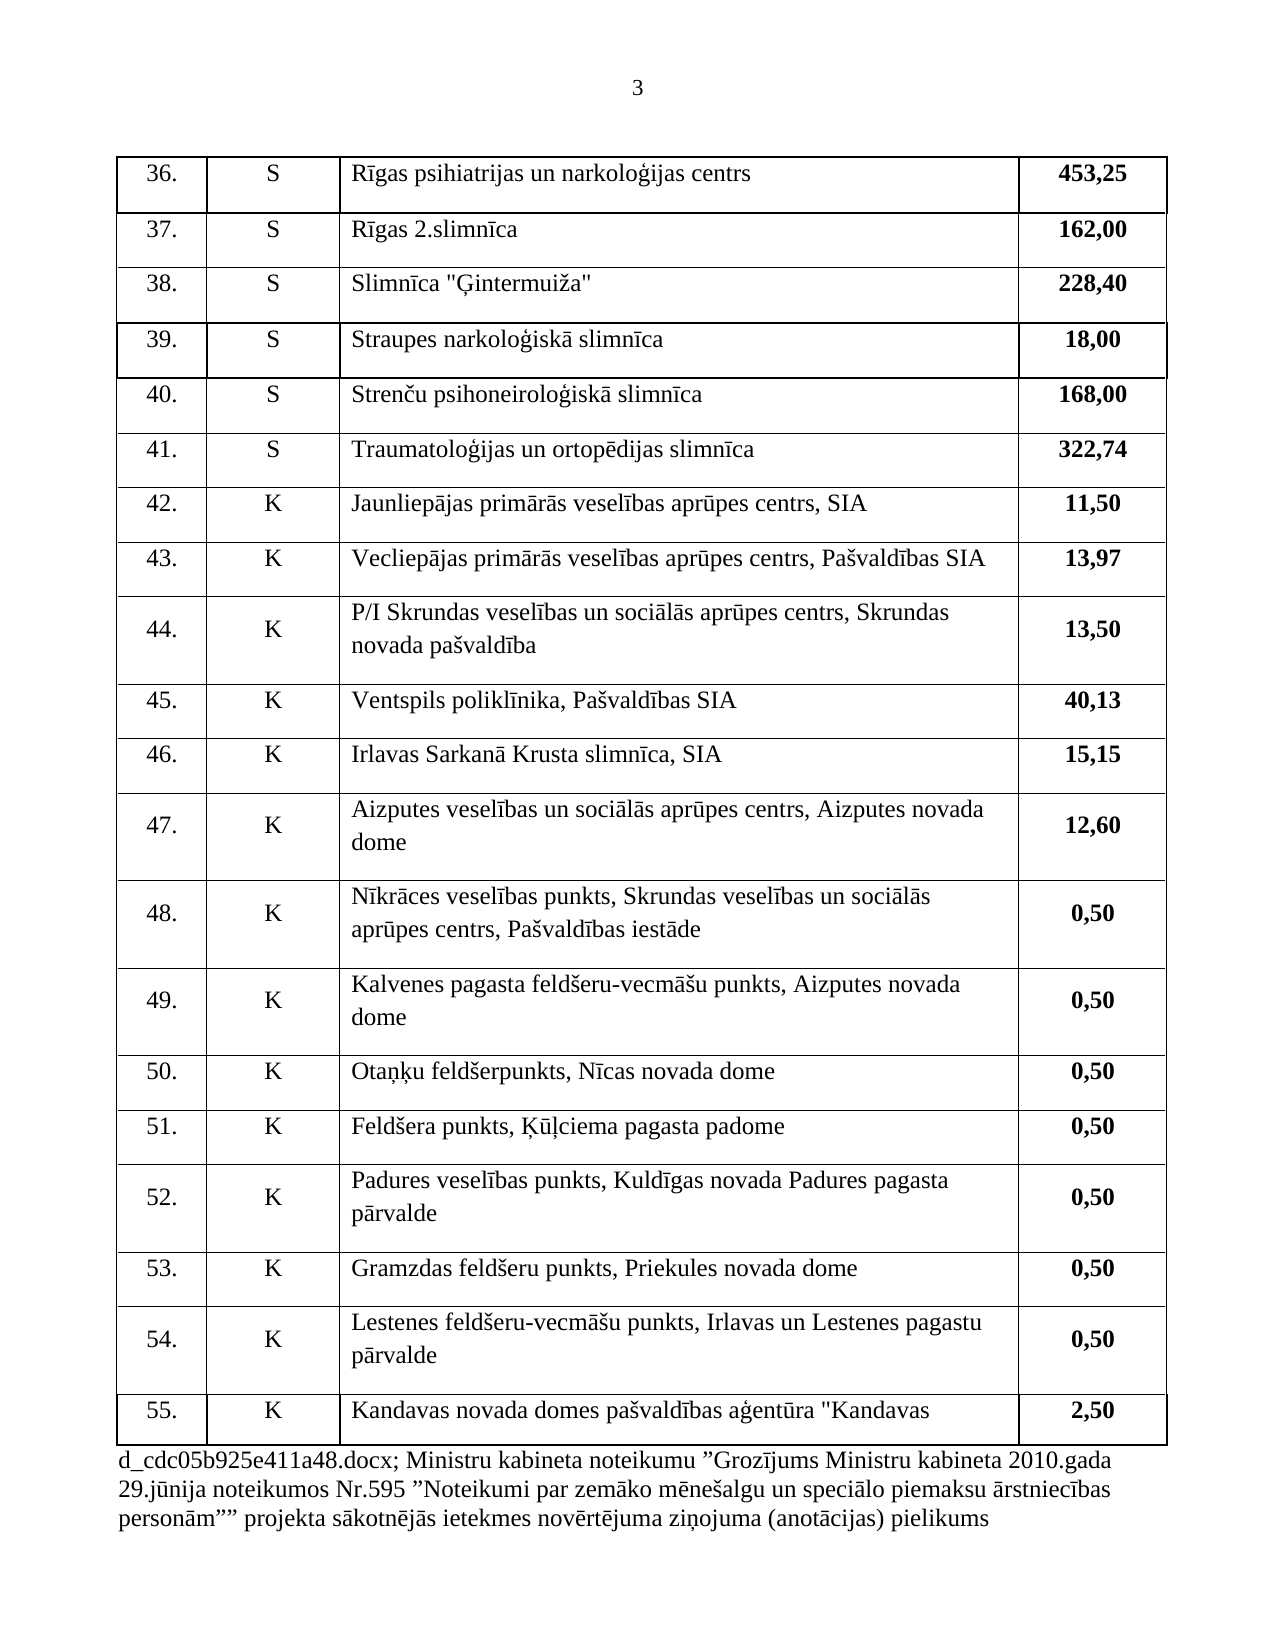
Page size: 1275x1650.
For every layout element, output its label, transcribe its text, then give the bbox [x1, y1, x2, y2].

table_cell S [207, 379, 339, 433]
table_cell S [207, 268, 339, 322]
table_cell Ventspils poliklīnika, Pašvaldības SIA [340, 685, 1018, 738]
table_cell S [208, 158, 339, 212]
table_cell 18,00 [1020, 322, 1166, 377]
table_cell 50. [117, 1055, 206, 1110]
table_cell K [207, 1307, 339, 1394]
table_cell Vecliepājas primārās veselības aprūpes centrs, Pašvaldības SIA [340, 543, 1018, 596]
table_cell 162,00 [1019, 212, 1166, 267]
table_cell 0,50 [1019, 968, 1166, 1055]
table_cell 49. [117, 968, 206, 1055]
table_cell 39. [118, 324, 206, 377]
table_cell K [208, 1395, 339, 1443]
table_cell K [207, 488, 339, 542]
table_cell Aizputes veselības un sociālās aprūpes centrs, Aizputes novada dome [340, 794, 1018, 880]
table_cell Nīkrāces veselības punkts, Skrundas veselības un sociālās aprūpes centrs, Pašvaldības iestāde [340, 881, 1018, 968]
table_cell 41. [117, 433, 206, 487]
table_cell 55. [118, 1395, 206, 1443]
table_cell K [207, 543, 339, 596]
table_cell 2,50 [1020, 1394, 1166, 1443]
table_cell 36. [118, 158, 206, 212]
table_cell Padures veselības punkts, Kuldīgas novada Padures pagasta pārvalde [340, 1165, 1018, 1252]
table_cell S [208, 324, 339, 377]
table_cell 52. [117, 1164, 206, 1252]
table_cell 228,40 [1019, 267, 1166, 322]
table_cell 48. [117, 880, 206, 968]
table_cell 0,50 [1019, 1055, 1166, 1110]
table_cell 13,97 [1019, 542, 1166, 596]
table_cell K [207, 1111, 339, 1164]
table_cell Lestenes feldšeru-vecmāšu punkts, Irlavas un Lestenes pagastu pārvalde [340, 1307, 1018, 1394]
table_cell K [207, 685, 339, 738]
table_cell 51. [117, 1110, 206, 1164]
table_cell 453,25 [1020, 158, 1166, 212]
table_cell 44. [117, 596, 206, 684]
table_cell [341, 1395, 1018, 1443]
table_cell Kalvenes pagasta feldšeru-vecmāšu punkts, Aizputes novada dome [340, 969, 1018, 1055]
table_cell 322,74 [1019, 433, 1166, 487]
table_cell 47. [117, 793, 206, 880]
table_cell Rīgas psihiatrijas un narkoloģijas centrs [341, 158, 1018, 212]
table_cell 13,50 [1019, 596, 1166, 684]
table_cell 53. [117, 1252, 206, 1306]
table_cell 168,00 [1019, 377, 1166, 433]
table_cell Irlavas Sarkanā Krusta slimnīca, SIA [340, 739, 1018, 793]
table_cell S [207, 214, 339, 267]
table_cell K [207, 597, 339, 684]
table_cell 15,15 [1019, 738, 1166, 793]
table_cell K [207, 739, 339, 793]
table_cell 46. [117, 738, 206, 793]
table_cell 45. [117, 684, 206, 738]
table_cell K [207, 1165, 339, 1252]
table_cell K [207, 969, 339, 1055]
table_cell 54. [117, 1306, 206, 1394]
table_cell 12,60 [1019, 793, 1166, 880]
table_cell K [207, 881, 339, 968]
table_cell 11,50 [1019, 487, 1166, 542]
table_cell Rīgas 2.slimnīca [340, 214, 1018, 267]
table_cell 42. [117, 487, 206, 542]
table_cell 43. [117, 542, 206, 596]
table_cell 0,50 [1019, 880, 1166, 968]
table_cell 38. [117, 267, 206, 322]
table_cell K [207, 794, 339, 880]
table_cell Feldšera punkts, Ķūļciema pagasta padome [340, 1111, 1018, 1164]
table_cell Gramzdas feldšeru punkts, Priekules novada dome [340, 1253, 1018, 1306]
table_cell 37. [117, 214, 206, 267]
table_cell 0,50 [1019, 1306, 1166, 1394]
table_cell P/I Skrundas veselības un sociālās aprūpes centrs, Skrundas novada pašvaldība [340, 597, 1018, 684]
table_cell K [207, 1253, 339, 1306]
table_cell Otaņķu feldšerpunkts, Nīcas novada dome [340, 1056, 1018, 1110]
table_cell 40. [117, 379, 206, 433]
table_cell K [207, 1056, 339, 1110]
table_cell 40,13 [1019, 684, 1166, 738]
table_cell Slimnīca "Ģintermuiža" [340, 268, 1018, 322]
table_cell Straupes narkoloģiskā slimnīca [341, 324, 1018, 377]
table_cell Traumatoloģijas un ortopēdijas slimnīca [340, 434, 1018, 487]
table_cell 0,50 [1019, 1252, 1166, 1306]
table_cell Jaunliepājas primārās veselības aprūpes centrs, SIA [340, 488, 1018, 542]
table_cell S [207, 434, 339, 487]
table_cell 0,50 [1019, 1110, 1166, 1164]
table_cell Strenču psihoneiroloģiskā slimnīca [340, 379, 1018, 433]
table_cell 0,50 [1019, 1164, 1166, 1252]
